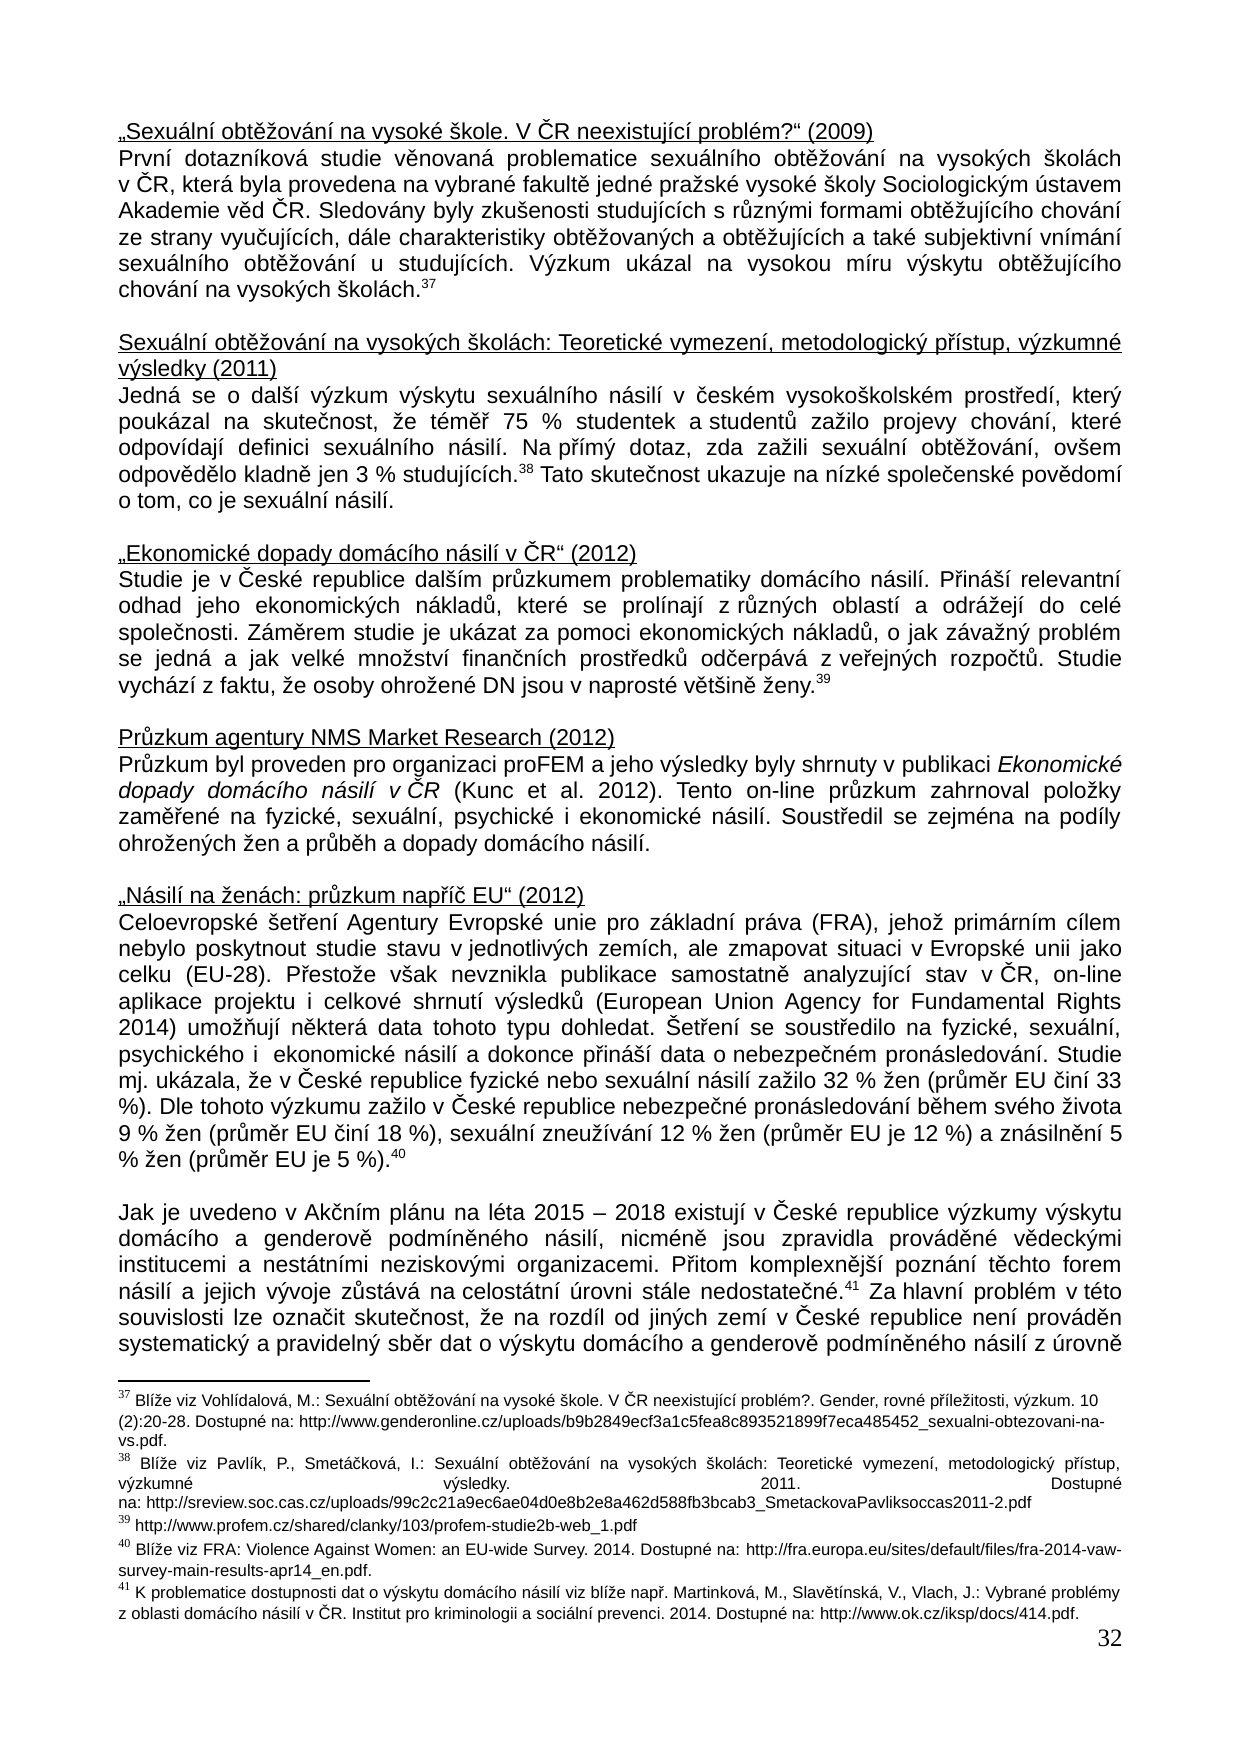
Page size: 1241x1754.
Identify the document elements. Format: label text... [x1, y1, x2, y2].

text Průzkum byl proveden pro organizaci proFEM a jeho výsledky byly shrnuty v publikaci Ekonomické dopady domácího násilí v ČR (Kunc et al. 2012). Tento on-line průzkum zahrnoval položky zaměřené na fyzické, sexuální, psychické i ekonomické násilí. Soustředil se zejména na podíly ohrožených žen a průběh a dopady domácího násilí. [118, 751, 1122, 856]
text Sexuální obtěžování na vysokých školách: Teoretické vymezení, metodologický přístup, výzkumné výsledky (2011) [118, 353, 1122, 382]
text Sexuální obtěžování na vysokých školách: Teoretické vymezení, metodologický přístup, výzkumné výsledky (2011) [118, 329, 1122, 352]
text Průzkum agentury NMS Market Research (2012) [118, 724, 1122, 751]
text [118, 1199, 1122, 1357]
text „Ekonomické dopady domácího násilí v ČR“ (2012) [118, 540, 1122, 566]
text Celoevropské šetření Agentury Evropské unie pro základní práva (FRA), jehož primárním cílem nebylo poskytnout studie stavu v jednotlivých zemích, ale zmapovat situaci v Evropské unii jako celku (EU-28). Přestože však nevznikla publikace samostatně analyzující stav v ČR, on-line aplikace projektu i celkové shrnutí výsledků (European Union Agency for Fundamental Rights 2014) umožňují některá data tohoto typu dohledat. Šetření se soustředilo na fyzické, sexuální, psychického i ekonomické násilí a dokonce přináší data o nebezpečném pronásledování. Studie mj. ukázala, že v České republice fyzické nebo sexuální násilí zažilo 32 % žen (průměr EU činí 33 %). Dle tohoto výzkumu zažilo v České republice nebezpečné pronásledování během svého života 9 % žen (průměr EU činí 18 %), sexuální zneužívání 12 % žen (průměr EU je 12 %) a znásilnění 5 % žen (průměr EU je 5 %). [118, 909, 1122, 1172]
text Jedná se o další výzkum výskytu sexuálního násilí v českém vysokoškolském prostředí, který poukázal na skutečnost, že téměř 75 % studentek a studentů zažilo projevy chování, které odpovídají definici sexuálního násilí. Na přímý dotaz, zda zažili sexuální obtěžování, ovšem odpovědělo kladně jen 3 % studujících. Tato skutečnost ukazuje na nízké společenské povědomí o tom, co je sexuální násilí. [118, 382, 1122, 513]
text „Sexuální obtěžování na vysoké škole. V ČR neexistující problém?“ (2009) [118, 118, 1122, 144]
text „Násilí na ženách: průzkum napříč EU“ (2012) [118, 882, 1122, 909]
text Studie je v České republice dalším průzkumem problematiky domácího násilí. Přináší relevantní odhad jeho ekonomických nákladů, které se prolínají z různých oblastí a odrážejí do celé společnosti. Záměrem studie je ukázat za pomoci ekonomických nákladů, o jak závažný problém se jedná a jak velké množství finančních prostředků odčerpává z veřejných rozpočtů. Studie vychází z faktu, že osoby ohrožené DN jsou v naprosté většině ženy. [118, 566, 1122, 698]
text První dotazníková studie věnovaná problematice sexuálního obtěžování na vysokých školách v ČR, která byla provedena na vybrané fakultě jedné pražské vysoké školy Sociologickým ústavem Akademie věd ČR. Sledovány byly zkušenosti studujících s různými formami obtěžujícího chování ze strany vyučujících, dále charakteristiky obtěžovaných a obtěžujících a také subjektivní vnímání sexuálního obtěžování u studujících. Výzkum ukázal na vysokou míru výskytu obtěžujícího chování na vysokých školách. [118, 144, 1122, 303]
